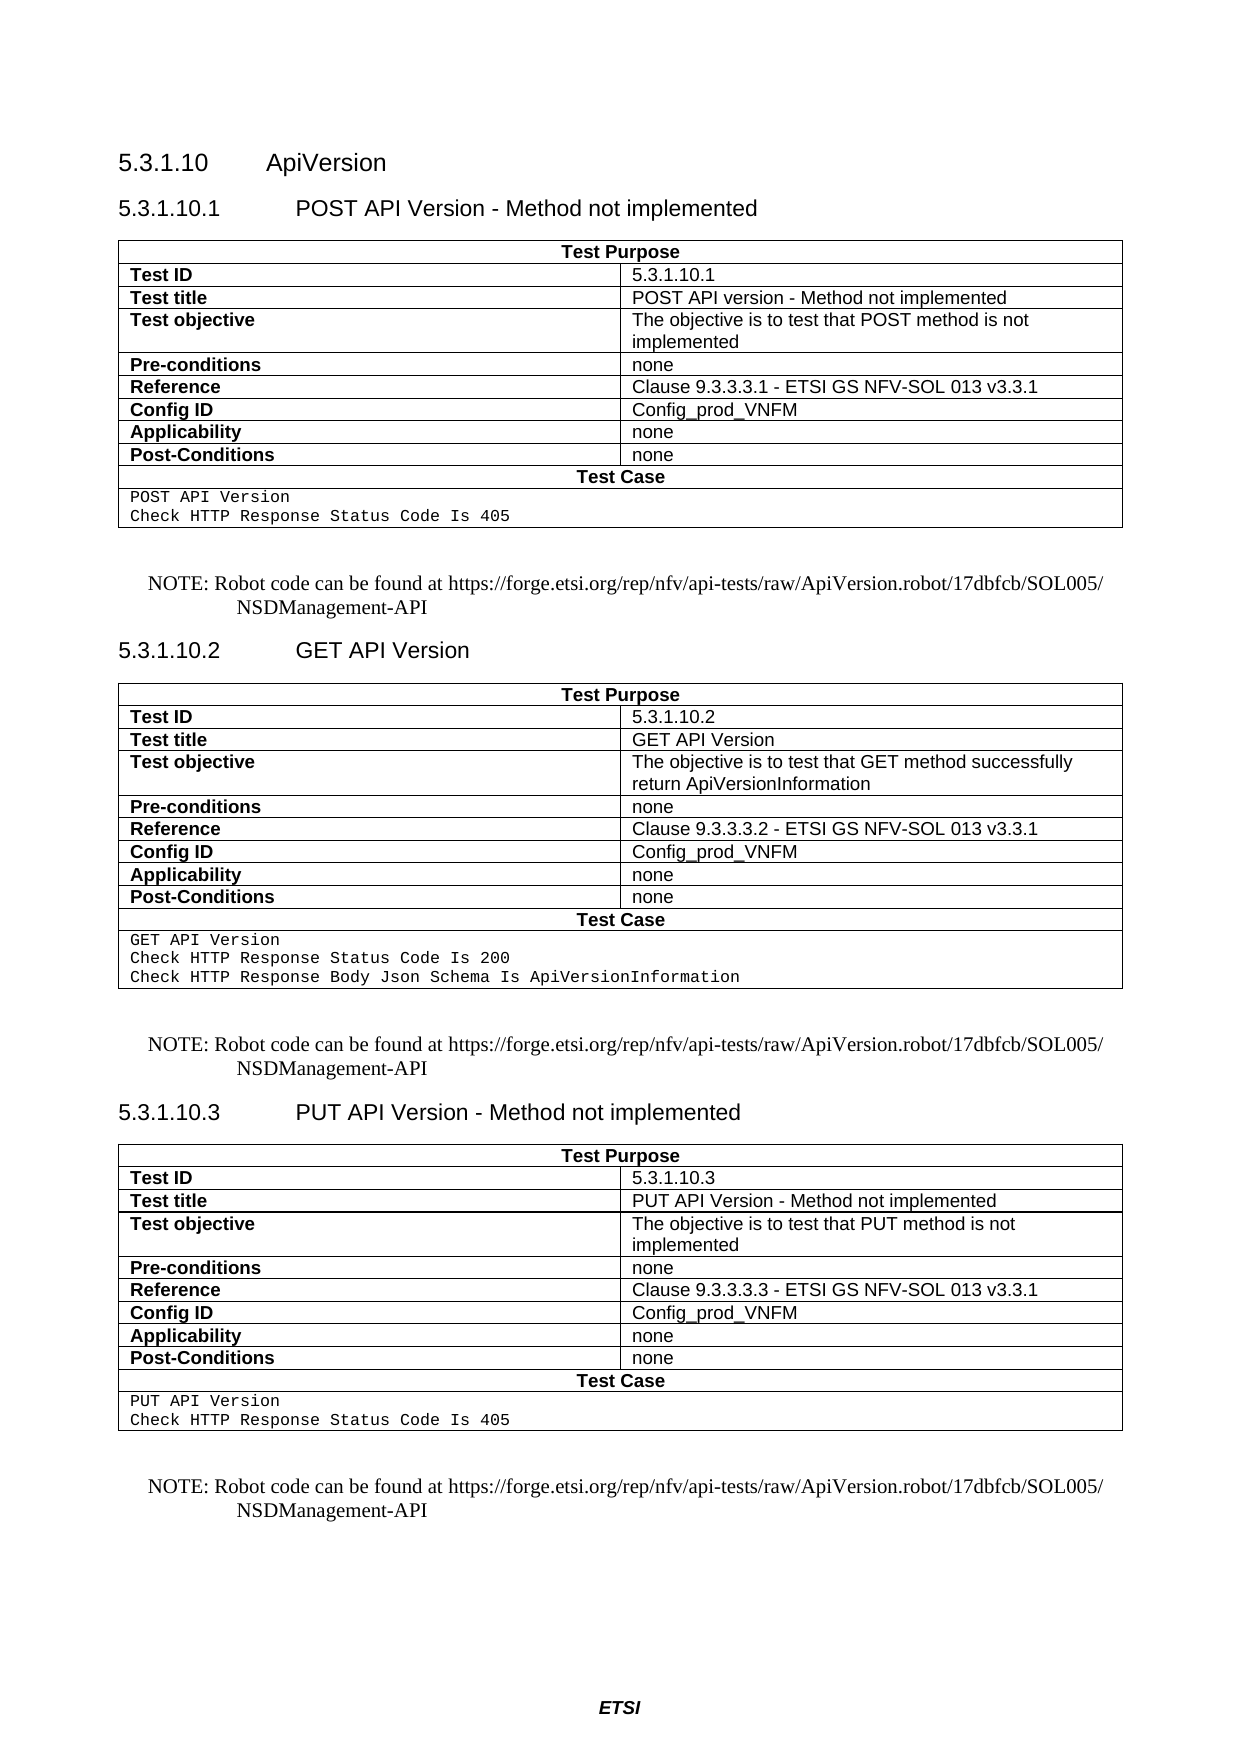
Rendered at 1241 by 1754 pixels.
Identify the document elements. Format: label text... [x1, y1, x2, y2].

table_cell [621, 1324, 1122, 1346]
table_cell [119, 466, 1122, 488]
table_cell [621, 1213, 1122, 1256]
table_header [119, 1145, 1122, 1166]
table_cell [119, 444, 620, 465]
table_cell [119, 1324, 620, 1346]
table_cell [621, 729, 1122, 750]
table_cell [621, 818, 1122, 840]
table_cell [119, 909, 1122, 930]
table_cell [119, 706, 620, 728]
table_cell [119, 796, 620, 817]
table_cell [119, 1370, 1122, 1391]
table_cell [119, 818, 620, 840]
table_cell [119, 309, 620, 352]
subtitle 5.3.1.10.1 POST API Version - Method not implemented [118, 195, 1122, 222]
subtitle 5.3.1.10 ApiVersion [118, 148, 1122, 176]
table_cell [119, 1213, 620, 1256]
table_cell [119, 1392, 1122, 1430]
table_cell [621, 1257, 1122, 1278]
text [148, 1474, 1122, 1522]
subtitle 5.3.1.10.3 PUT API Version - Method not implemented [118, 1098, 1122, 1125]
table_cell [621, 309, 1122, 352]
text NOTE: Robot code can be found at https://forge.etsi.org/rep/nfv/api-tests/raw/ApiVersion.robot/17dbfcb/SOL005/NSDManagement-API [148, 1032, 1122, 1080]
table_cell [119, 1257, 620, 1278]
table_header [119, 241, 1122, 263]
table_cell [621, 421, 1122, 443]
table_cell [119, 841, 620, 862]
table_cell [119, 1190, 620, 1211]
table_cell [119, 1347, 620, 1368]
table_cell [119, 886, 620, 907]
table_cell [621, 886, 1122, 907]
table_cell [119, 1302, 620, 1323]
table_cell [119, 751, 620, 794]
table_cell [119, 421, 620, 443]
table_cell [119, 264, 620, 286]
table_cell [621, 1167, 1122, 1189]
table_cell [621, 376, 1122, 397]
text NOTE: Robot code can be found at https://forge.etsi.org/rep/nfv/api-tests/raw/ApiVersion.robot/17dbfcb/SOL005/NSDManagement-API [148, 571, 1122, 619]
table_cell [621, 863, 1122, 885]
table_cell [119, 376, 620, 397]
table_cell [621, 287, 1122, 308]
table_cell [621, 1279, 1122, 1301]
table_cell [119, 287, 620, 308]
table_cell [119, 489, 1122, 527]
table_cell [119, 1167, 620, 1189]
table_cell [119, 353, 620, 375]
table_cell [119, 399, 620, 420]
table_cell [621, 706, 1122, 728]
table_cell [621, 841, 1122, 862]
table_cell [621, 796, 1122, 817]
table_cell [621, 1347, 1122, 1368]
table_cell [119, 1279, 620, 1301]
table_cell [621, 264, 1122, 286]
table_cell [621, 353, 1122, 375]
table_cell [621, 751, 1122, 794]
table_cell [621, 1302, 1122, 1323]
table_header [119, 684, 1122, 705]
subtitle 5.3.1.10.2 GET API Version [118, 637, 1122, 664]
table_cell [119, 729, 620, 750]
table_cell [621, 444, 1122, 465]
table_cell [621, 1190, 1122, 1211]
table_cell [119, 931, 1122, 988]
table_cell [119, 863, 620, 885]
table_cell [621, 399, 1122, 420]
